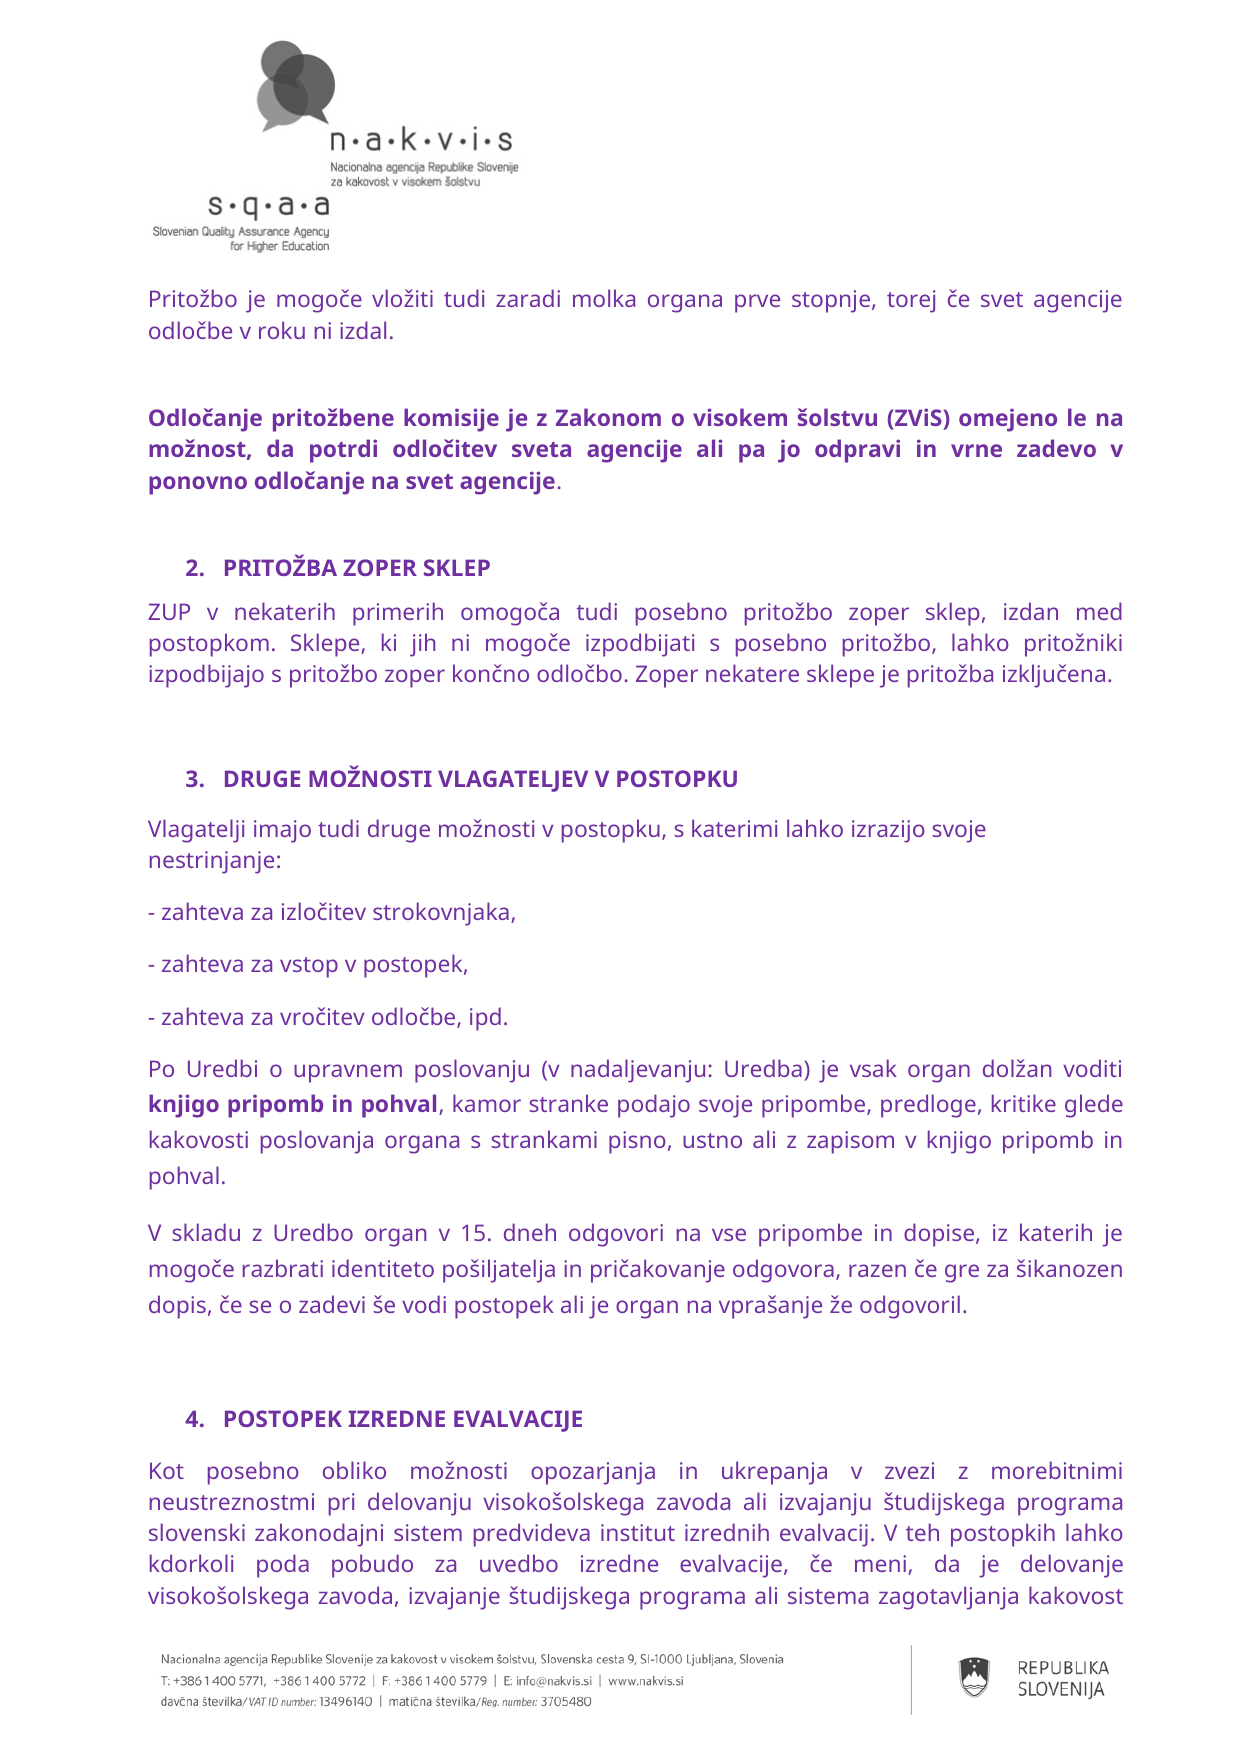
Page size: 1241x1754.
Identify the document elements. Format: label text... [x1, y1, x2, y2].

text - zahteva za vstop v postopek, [148, 948, 1125, 979]
text V skladu z Uredbo organ v 15. dneh odgovori na vse pripombe in dopise, iz katerih je mogoče razbrati identiteto pošiljatelja in pričakovanje odgovora, razen če gre za šikanozen dopis, če se o zadevi še vodi postopek ali je organ na vprašanje že odgovoril. [148, 1217, 1125, 1320]
text Odločanje pritožbene komisije je z Zakonom o visokem šolstvu (ZViS) omejeno le na možnost, da potrdi odločitev sveta agencije ali pa jo odpravi in vrne zadevo v ponovno odločanje na svet agencije. [148, 402, 1125, 496]
list PRITOŽBA ZOPER SKLEP [185, 552, 1125, 583]
text - zahteva za izločitev strokovnjaka, [148, 896, 1125, 927]
picture [147, 37, 536, 263]
text Vlagatelji imajo tudi druge možnosti v postopku, s katerimi lahko izrazijo svoje nestrinjanje: [148, 813, 1125, 875]
list POSTOPEK IZREDNE EVALVACIJE [185, 1402, 1125, 1434]
text Po Uredbi o upravnem poslovanju (v nadaljevanju: Uredba) je vsak organ dolžan voditi knjigo pripomb in pohval, kamor stranke podajo svoje pripombe, predloge, kritike glede kakovosti poslovanja organa s strankami pisno, ustno ali z zapisom v knjigo pripomb in pohval. [148, 1052, 1125, 1192]
list DRUGE MOŽNOSTI VLAGATELJEV V POSTOPKU [185, 762, 1125, 794]
text Pritožbo je mogoče vložiti tudi zaradi molka organa prve stopnje, torej če svet agencije odločbe v roku ni izdal. [148, 283, 1125, 346]
text - zahteva za vročitev odločbe, ipd. [148, 1000, 1125, 1032]
text ZUP v nekaterih primerih omogoča tudi posebno pritožbo zoper sklep, izdan med postopkom. Sklepe, ki jih ni mogoče izpodbijati s posebno pritožbo, lahko pritožniki izpodbijajo s pritožbo zoper končno odločbo. Zoper nekatere sklepe je pritožba izključena. [148, 596, 1125, 689]
picture [147, 1645, 1125, 1715]
